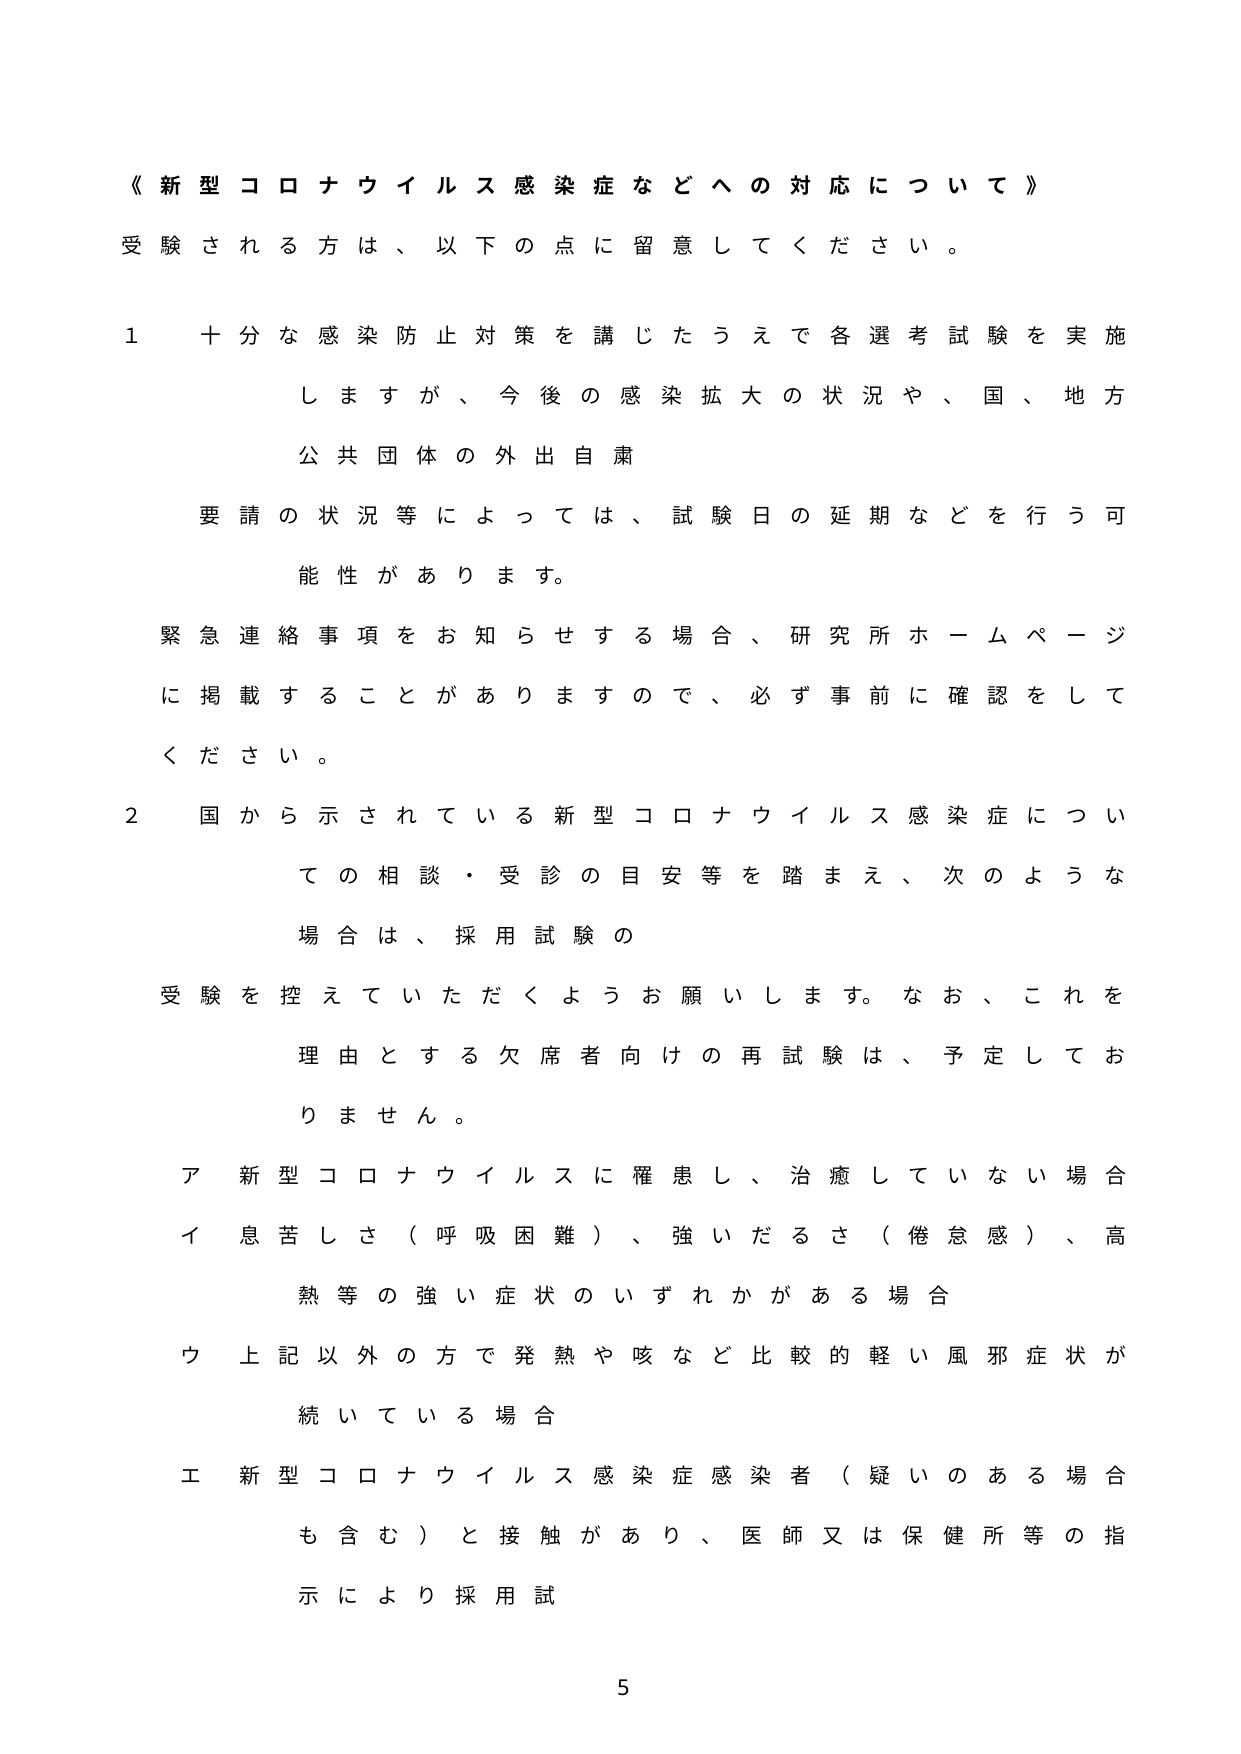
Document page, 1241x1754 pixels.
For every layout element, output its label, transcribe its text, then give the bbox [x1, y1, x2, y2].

text エ 新型コロナウイルス感染症感染者（疑いのある場合も含む）と接触があり、医師又は保健所等の指示により採用試 [168, 1444, 1145, 1624]
text １ 十分な感染防止対策を講じたうえで各選考試験を実施しますが、今後の感染拡大の状況や、国、地方公共団体の外出自粛 [109, 304, 1145, 484]
text ア 新型コロナウイルスに罹患し、治癒していない場合 [168, 1144, 1145, 1204]
text 受験される方は、以下の点に留意してください。 [120, 214, 1145, 274]
text ウ 上記以外の方で発熱や咳など比較的軽い風邪症状が続いている場合 [168, 1324, 1145, 1444]
text ２ 国から示されている新型コロナウイルス感染症についての相談・受診の目安等を踏まえ、次のような場合は、採用試験の [111, 784, 1145, 964]
text 緊急連絡事項をお知らせする場合、研究所ホームページに掲載することがありますので、必ず事前に確認をしてください。 [146, 604, 1145, 784]
text イ 息苦しさ（呼吸困難）、強いだるさ（倦怠感）、高熱等の強い症状のいずれかがある場合 [168, 1204, 1145, 1324]
text 受験を控えていただくようお願いします。なお、これを理由とする欠席者向けの再試験は、予定しておりません。 [149, 964, 1145, 1144]
text 《新型コロナウイルス感染症などへの対応について》 [109, 154, 1145, 214]
text 要請の状況等によっては、試験日の延期などを行う可能性があります。 [109, 484, 1145, 604]
